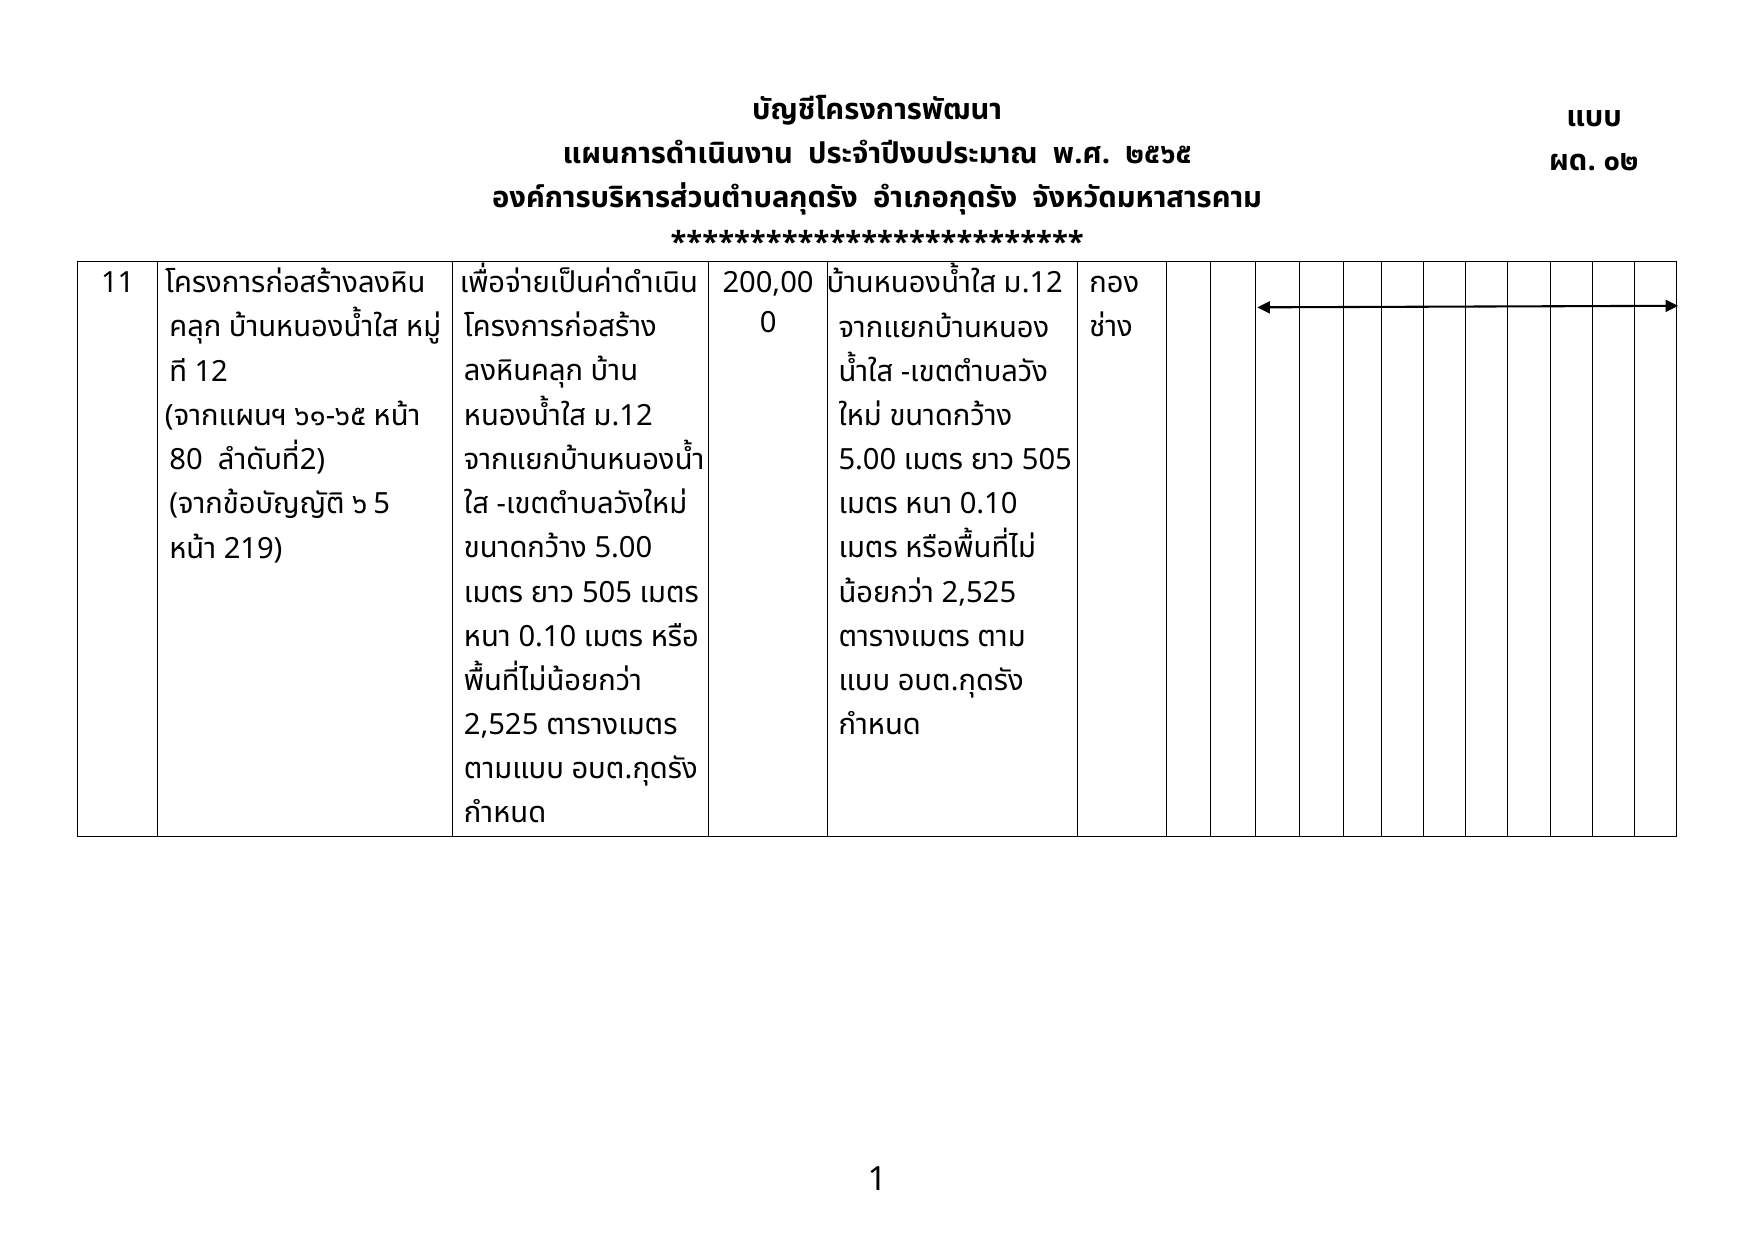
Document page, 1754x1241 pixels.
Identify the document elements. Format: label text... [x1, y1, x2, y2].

table_cell กองช่าง [1078, 262, 1166, 836]
table_cell [1211, 262, 1255, 836]
table_cell [1300, 262, 1343, 306]
table_cell บ้านหนองน้ำใส ม.12 จากแยกบ้านหนองน้ำใส -เขตตำบลวังใหม่ ขนาดกว้าง 5.00 เมตร ยาว 505 เมตร หนา 0.10 เมตร หรือพื้นที่ไม่น้อยกว่า 2,525 ตารางเมตร ตามแบบ อบต.กุดรังกำหนด [828, 262, 1077, 836]
table_cell [1382, 308, 1423, 836]
table_cell [1382, 262, 1423, 305]
table_cell [1466, 262, 1507, 305]
table_cell [1424, 262, 1465, 305]
table_cell [1635, 262, 1676, 304]
table_cell [1167, 262, 1210, 836]
table_cell [1593, 262, 1634, 305]
table_cell [1466, 308, 1507, 836]
table_cell [1508, 308, 1550, 836]
table_cell [1551, 308, 1592, 836]
table_cell 200,000 [709, 262, 827, 836]
table_cell [1300, 309, 1343, 836]
table_cell เพื่อจ่ายเป็นค่าดำเนินโครงการก่อสร้างลงหินคลุก บ้านหนองน้ำใส ม.12 จากแยกบ้านหนองน้ำใส -เขตตำบลวังใหม่ ขนาดกว้าง 5.00 เมตร ยาว 505 เมตร หนา 0.10 เมตร หรือพื้นที่ไม่น้อยกว่า 2,525 ตารางเมตร ตามแบบ อบต.กุดรังกำหนด [453, 262, 708, 836]
table_cell [1344, 308, 1381, 836]
table_cell [1593, 308, 1634, 836]
table_cell [1551, 262, 1592, 305]
table_cell [1424, 308, 1465, 836]
table_cell 11 [78, 262, 157, 836]
table_cell โครงการก่อสร้างลงหินคลุก บ้านหนองน้ำใส หมู่ที 12 (จากแผนฯ ๖๑-๖๕ หน้า 80 ลำดับที่2) (จากข้อบัญญัติ ๖5 หน้า 219) [158, 262, 452, 836]
table_cell [1344, 262, 1381, 305]
table_cell [1256, 262, 1299, 836]
table_cell [1508, 262, 1550, 305]
table_cell [1635, 307, 1676, 836]
